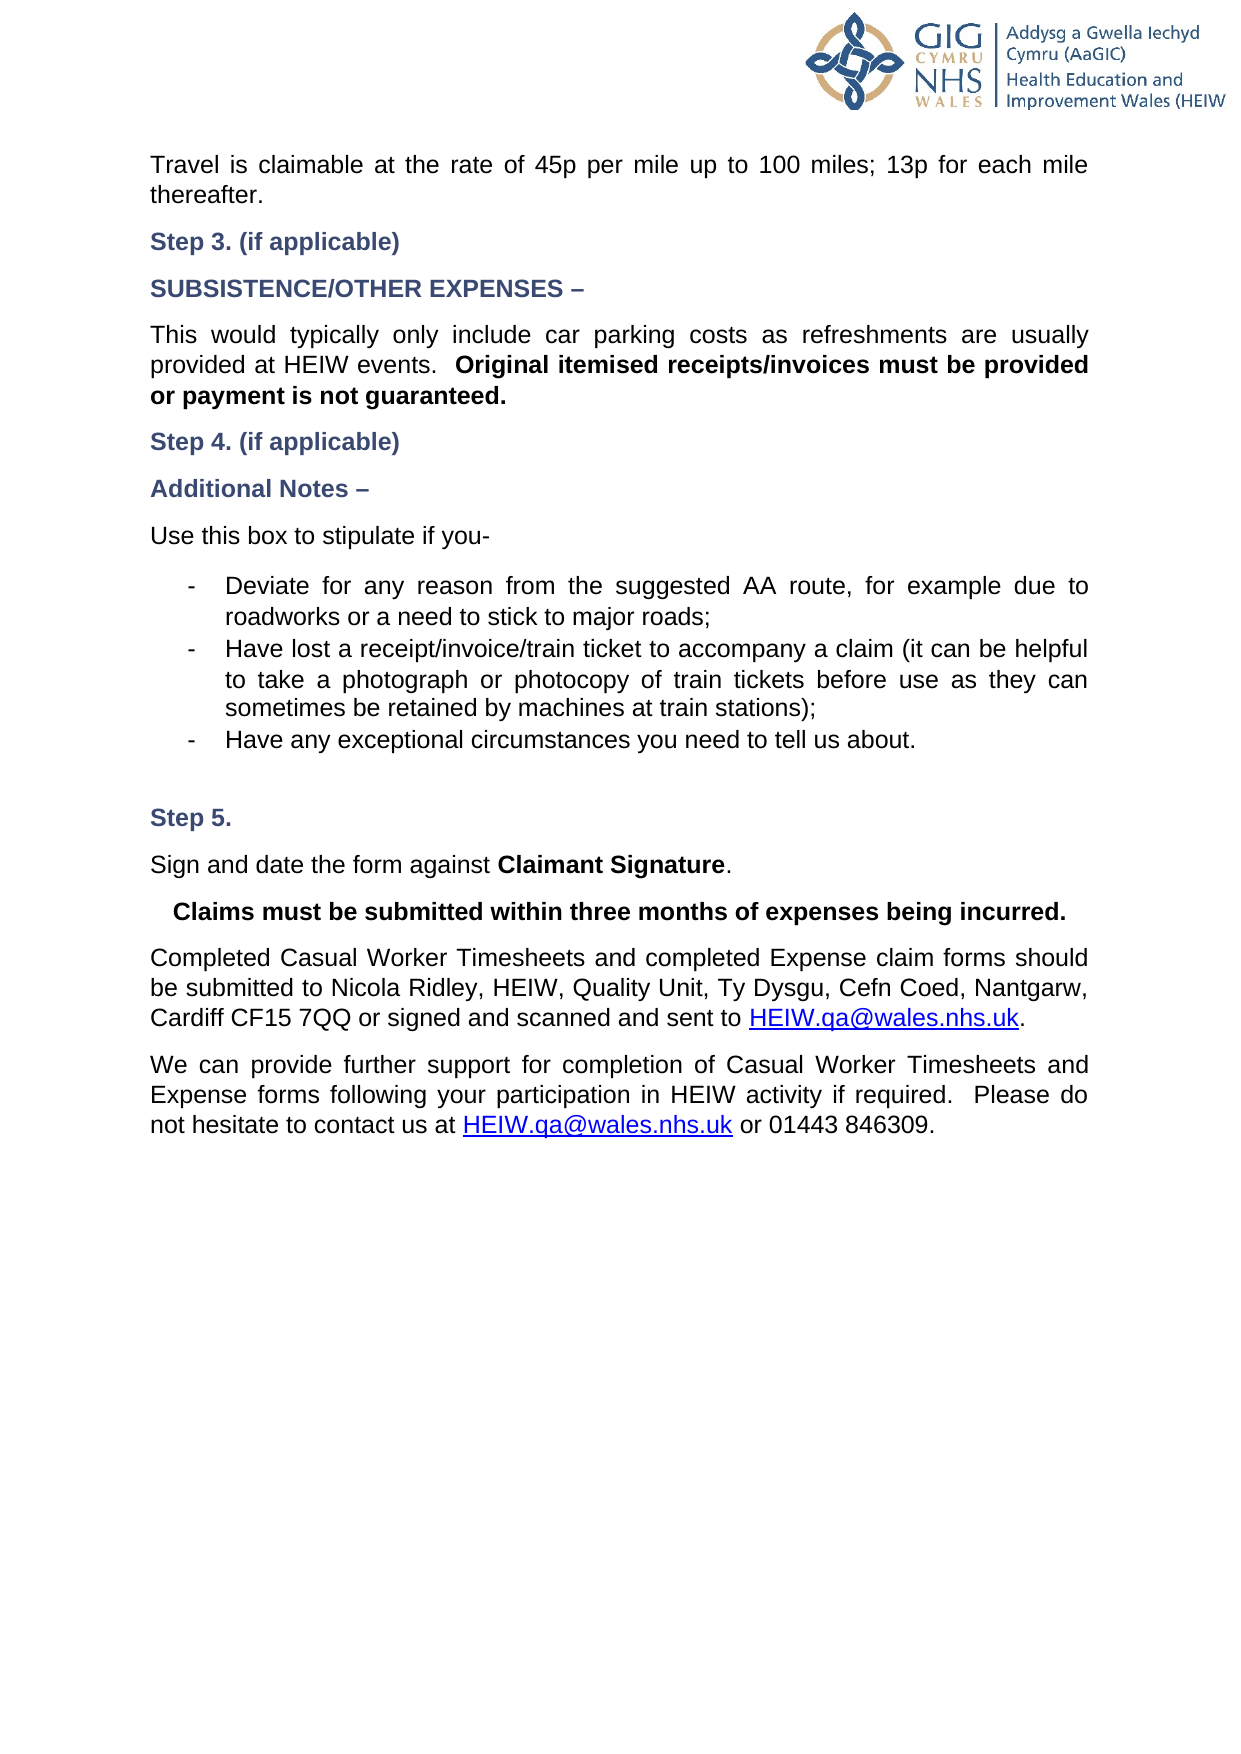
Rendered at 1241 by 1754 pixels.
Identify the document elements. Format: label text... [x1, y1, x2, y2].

text Sign and date the form against Claimant Signature. [150, 850, 1090, 878]
list Have lost a receipt/invoice/train ticket to accompany a claim (it can be helpful to take a photograph or photocopy of train tickets before use as they can sometimes be retained by machines at train stations); [187, 631, 1090, 722]
list Have any exceptional circumstances you need to tell us about. [187, 722, 1090, 756]
text Additional Notes – [150, 474, 1090, 503]
text We can provide further support for completion of Casual Worker Timesheets and Expense forms following your participation in HEIW activity if required. Please do not hesitate to contact us at HEIW.qa@wales.nhs.uk or 01443 846309. [150, 1050, 1090, 1139]
picture [804, 12, 1226, 110]
text Step 3. (if applicable) [150, 227, 1090, 256]
text Use this box to stipulate if you- [150, 521, 1090, 550]
text Claims must be submitted within three months of expenses being incurred. [150, 896, 1090, 925]
text Travel is claimable at the rate of 45p per mile up to 100 miles; 13p for each mile thereafter. [150, 150, 1090, 209]
text This would typically only include car parking costs as refreshments are usually provided at HEIW events. Original itemised receipts/invoices must be provided or payment is not guaranteed. [150, 320, 1090, 409]
text Step 4. (if applicable) [150, 427, 1090, 456]
text SUBSISTENCE/OTHER EXPENSES – [150, 274, 1090, 302]
text Completed Casual Worker Timesheets and completed Expense claim forms should be submitted to Nicola Ridley, HEIW, Quality Unit, Ty Dysgu, Cefn Coed, Nantgarw, Cardiff CF15 7QQ or signed and scanned and sent to HEIW.qa@wales.nhs.uk. [150, 943, 1090, 1032]
text Step 5. [150, 803, 1090, 832]
list Deviate for any reason from the suggested AA route, for example due to roadworks or a need to stick to major roads; [187, 568, 1090, 631]
